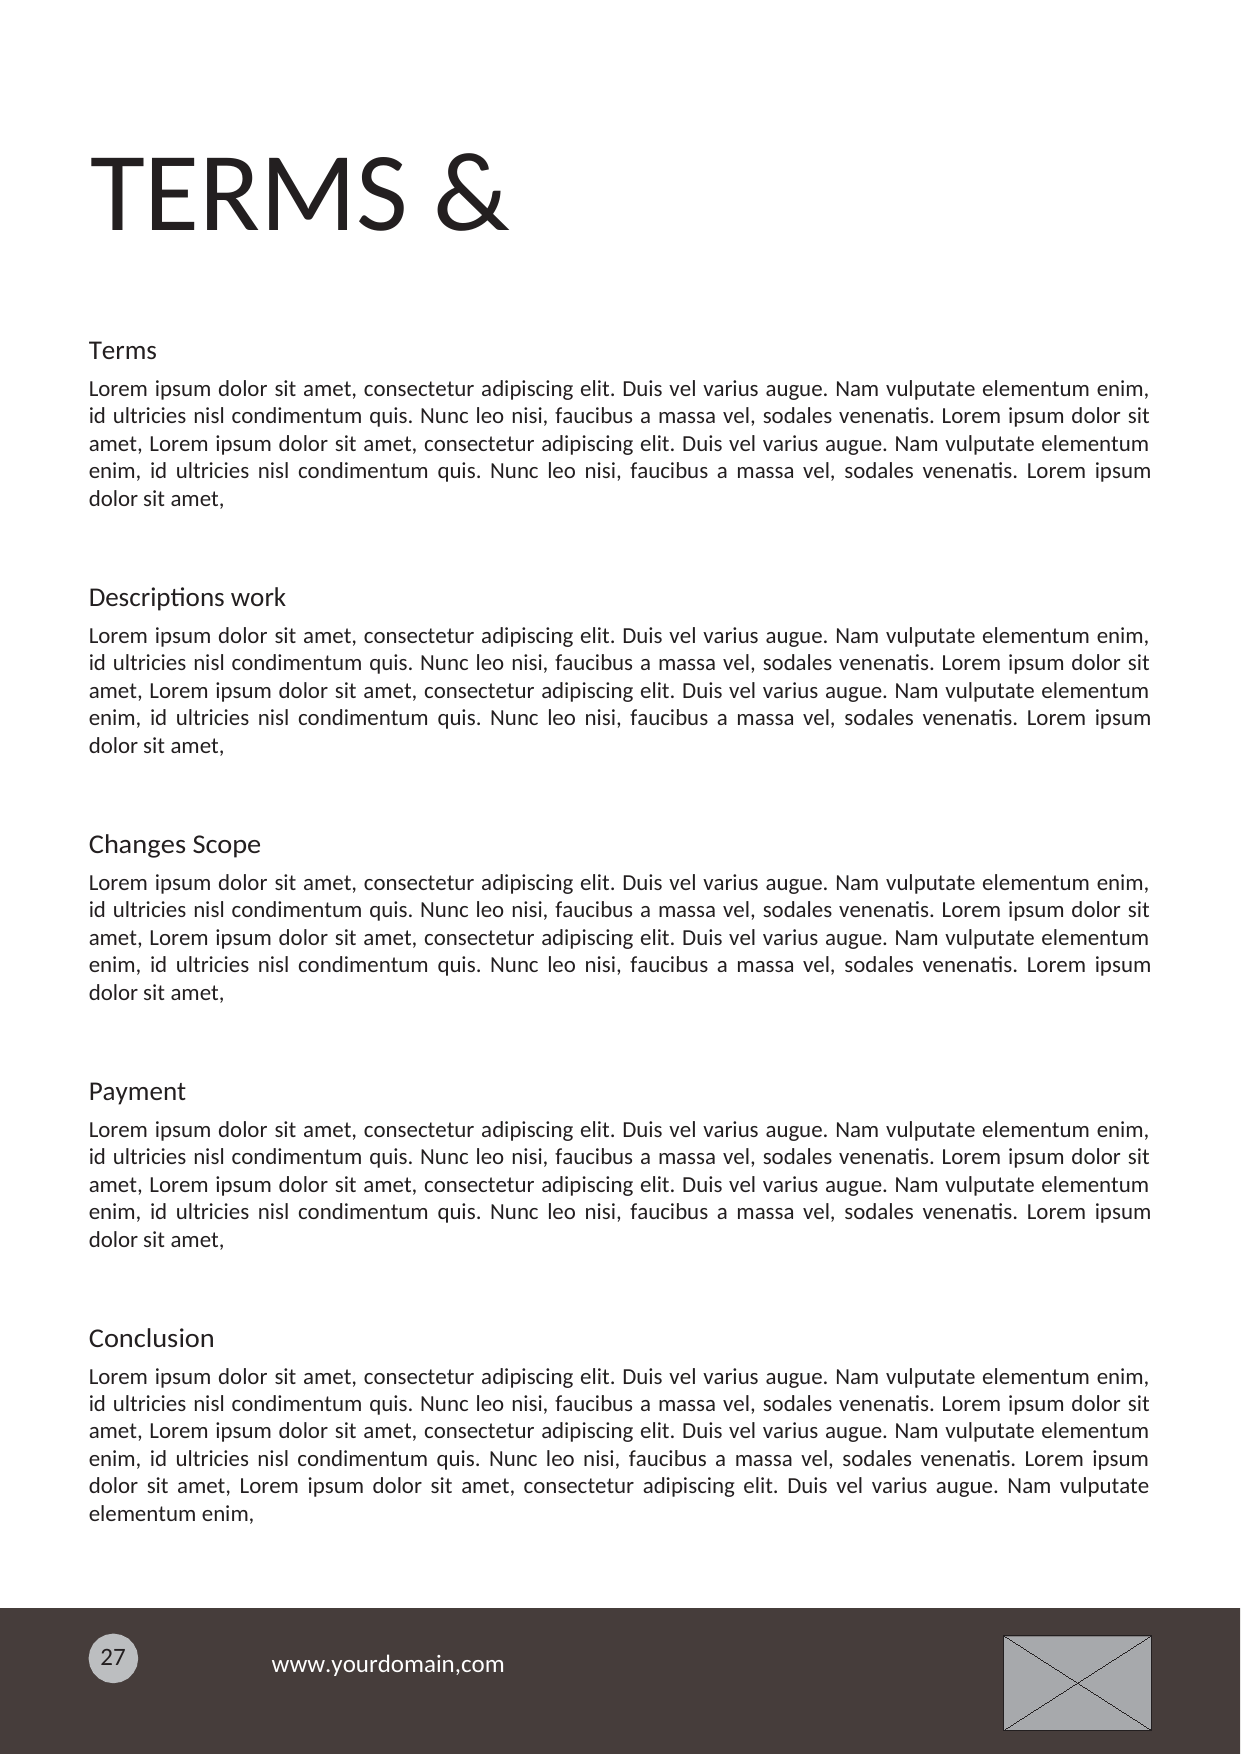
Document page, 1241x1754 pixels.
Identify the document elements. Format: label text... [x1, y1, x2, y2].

text Lorem ipsum dolor sit amet, consectetur adipiscing elit. Duis vel varius augue. Nam vulputate elementum enim, id ultricies nisl condimentum quis. Nunc leo nisi, faucibus a massa vel, sodales venenatis. Lorem ipsum dolor sit amet, Lorem ipsum dolor sit amet, consectetur adipiscing elit. Duis vel varius augue. Nam vulputate elementum enim, id ultricies nisl condimentum quis. Nunc leo nisi, faucibus a massa vel, sodales venenatis. Lorem ipsum dolor sit amet, [88, 868, 1152, 1006]
subtitle Changes Scope [88, 827, 1240, 860]
text Lorem ipsum dolor sit amet, consectetur adipiscing elit. Duis vel varius augue. Nam vulputate elementum enim, id ultricies nisl condimentum quis. Nunc leo nisi, faucibus a massa vel, sodales venenatis. Lorem ipsum dolor sit amet, Lorem ipsum dolor sit amet, consectetur adipiscing elit. Duis vel varius augue. Nam vulputate elementum enim, id ultricies nisl condimentum quis. Nunc leo nisi, faucibus a massa vel, sodales venenatis. Lorem ipsum dolor sit amet, [88, 1115, 1152, 1253]
subtitle Payment [88, 1074, 1240, 1107]
subtitle Descriptions work [88, 580, 1240, 613]
text Lorem ipsum dolor sit amet, consectetur adipiscing elit. Duis vel varius augue. Nam vulputate elementum enim, id ultricies nisl condimentum quis. Nunc leo nisi, faucibus a massa vel, sodales venenatis. Lorem ipsum dolor sit amet, Lorem ipsum dolor sit amet, consectetur adipiscing elit. Duis vel varius augue. Nam vulputate elementum enim, id ultricies nisl condimentum quis. Nunc leo nisi, faucibus a massa vel, sodales venenatis. Lorem ipsum dolor sit amet, [88, 622, 1152, 759]
text Lorem ipsum dolor sit amet, consectetur adipiscing elit. Duis vel varius augue. Nam vulputate elementum enim, id ultricies nisl condimentum quis. Nunc leo nisi, faucibus a massa vel, sodales venenatis. Lorem ipsum dolor sit amet, Lorem ipsum dolor sit amet, consectetur adipiscing elit. Duis vel varius augue. Nam vulputate elementum enim, id ultricies nisl condimentum quis. Nunc leo nisi, faucibus a massa vel, sodales venenatis. Lorem ipsum dolor sit amet, [88, 374, 1152, 512]
text Lorem ipsum dolor sit amet, consectetur adipiscing elit. Duis vel varius augue. Nam vulputate elementum enim, id ultricies nisl condimentum quis. Nunc leo nisi, faucibus a massa vel, sodales venenatis. Lorem ipsum dolor sit amet, Lorem ipsum dolor sit amet, consectetur adipiscing elit. Duis vel varius augue. Nam vulputate elementum enim, id ultricies nisl condimentum quis. Nunc leo nisi, faucibus a massa vel, sodales venenatis. Lorem ipsum dolor sit amet, Lorem ipsum dolor sit amet, consectetur adipiscing elit. Duis vel varius augue. Nam vulputate elementum enim, [88, 1362, 1152, 1527]
subtitle Terms [88, 333, 1240, 366]
subtitle Conclusion [88, 1321, 1240, 1354]
subtitle TERMS & [90, 121, 1240, 258]
